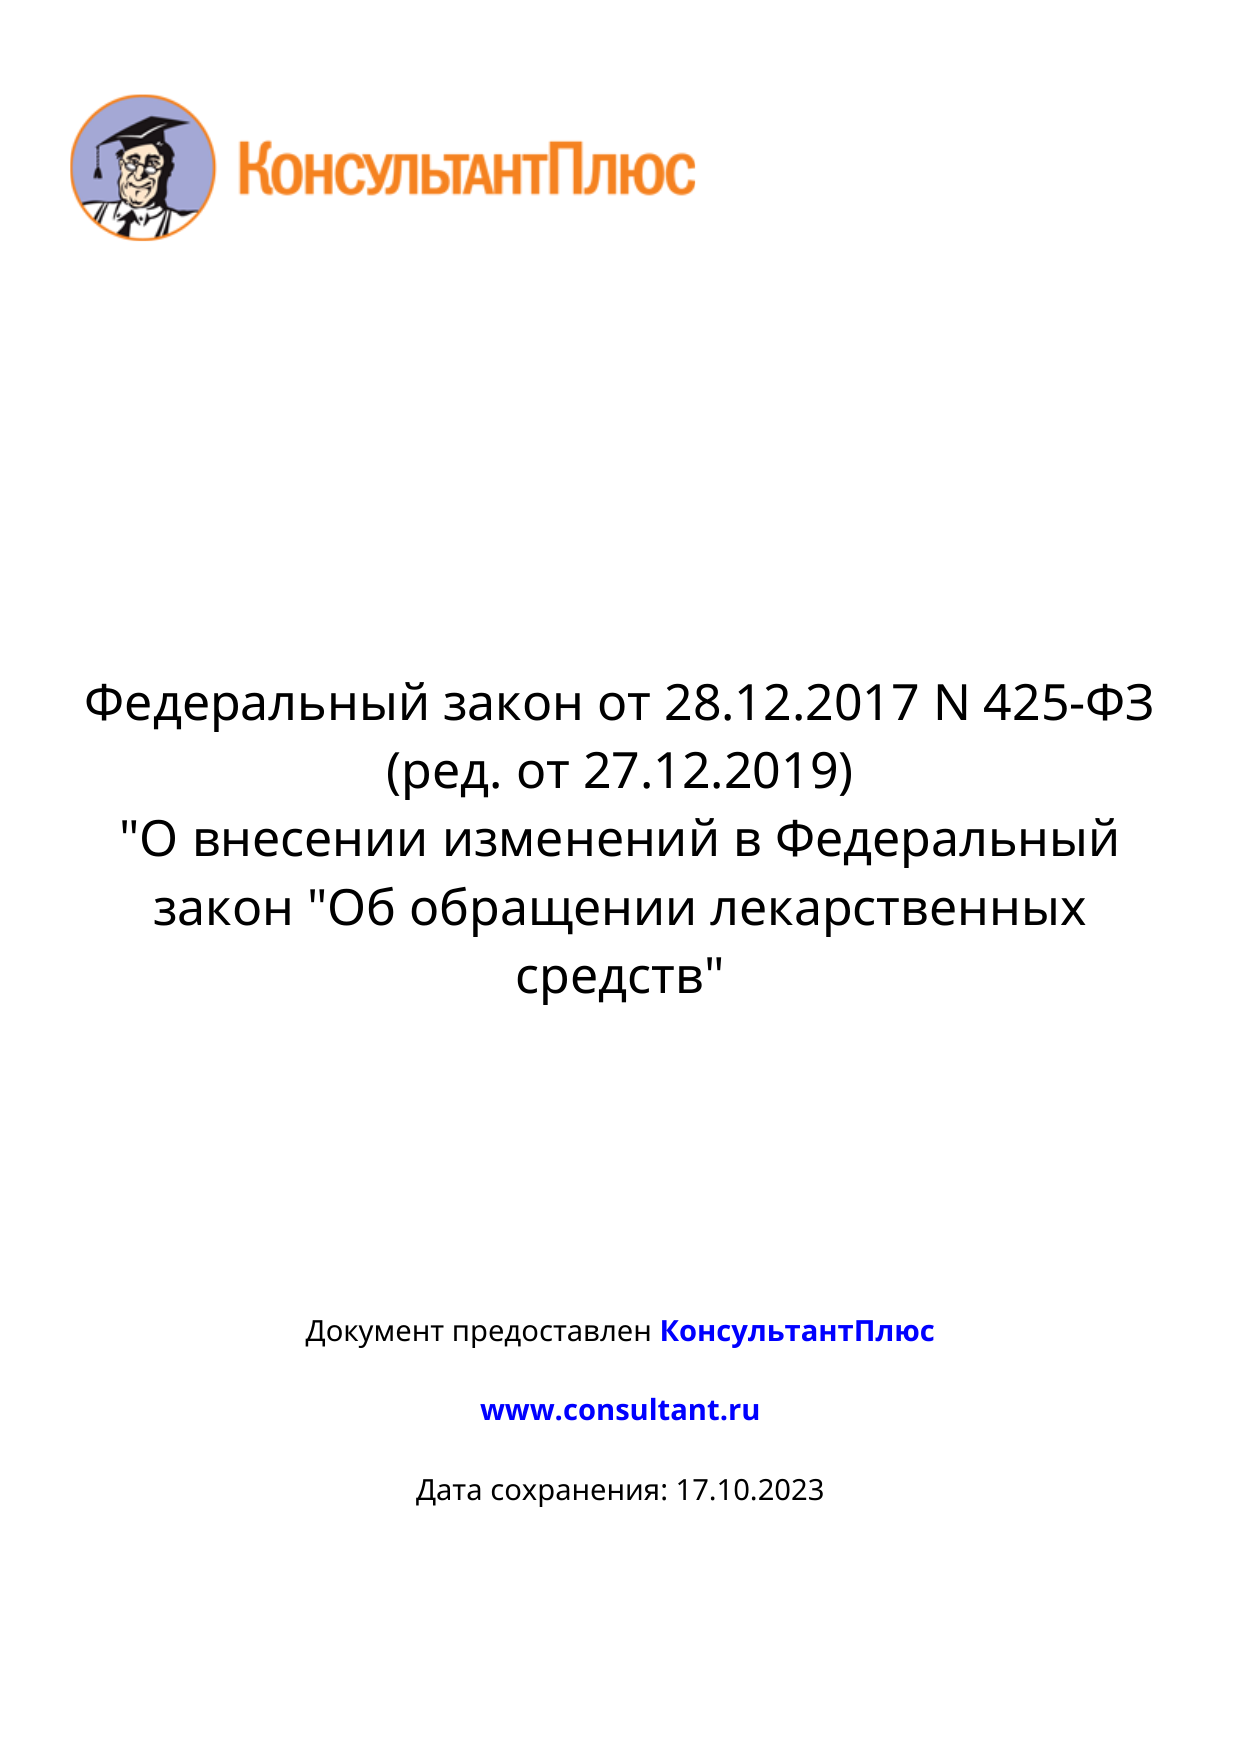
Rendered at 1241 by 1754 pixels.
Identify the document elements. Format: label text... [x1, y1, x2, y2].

table_header [62, 88, 1178, 403]
picture [70, 93, 696, 243]
table_cell Документ предоставлен КонсультантПлюс www.consultant.ru Дата сохранения: 17.10.2023 [62, 1272, 1178, 1587]
table_cell Федеральный закон от 28.12.2017 N 425-ФЗ (ред. от 27.12.2019) "О внесении изменений в Федеральный закон "Об обращении лекарственных средств" [62, 403, 1178, 1272]
